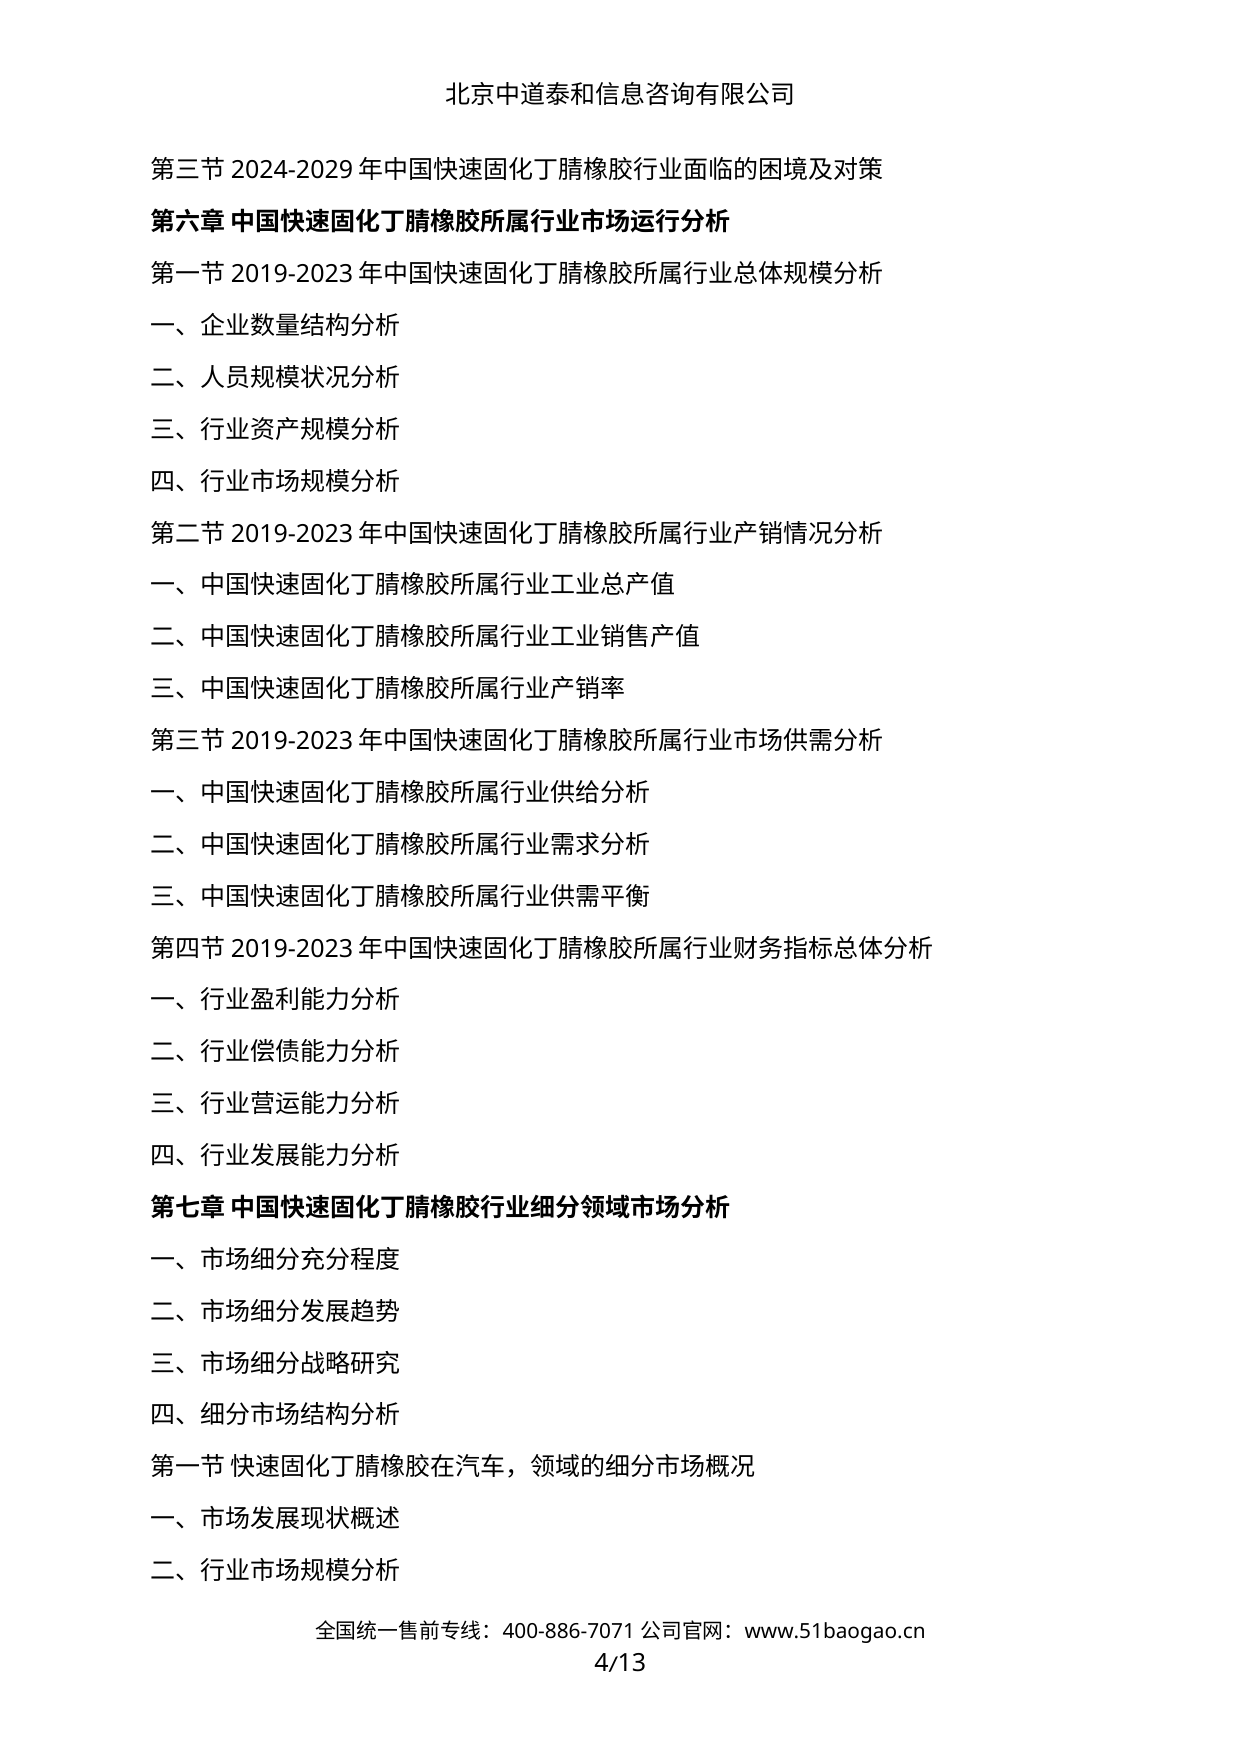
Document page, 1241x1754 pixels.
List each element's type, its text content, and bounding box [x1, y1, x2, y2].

text 三、行业资产规模分析 [150, 409, 1090, 446]
text 第一节 快速固化丁腈橡胶在汽车，领域的细分市场概况 [150, 1447, 1090, 1483]
text 三、市场细分战略研究 [150, 1343, 1090, 1379]
text 三、行业营运能力分析 [150, 1084, 1090, 1120]
text 第七章 中国快速固化丁腈橡胶行业细分领域市场分析 [150, 1187, 1090, 1224]
text 二、人员规模状况分析 [150, 357, 1090, 394]
text 一、中国快速固化丁腈橡胶所属行业工业总产值 [150, 565, 1090, 601]
text 三、中国快速固化丁腈橡胶所属行业供需平衡 [150, 876, 1090, 912]
text 第一节 2019-2023年中国快速固化丁腈橡胶所属行业总体规模分析 [150, 254, 1090, 290]
text 二、行业偿债能力分析 [150, 1032, 1090, 1068]
text 第六章 中国快速固化丁腈橡胶所属行业市场运行分析 [150, 202, 1090, 238]
text 第二节 2019-2023年中国快速固化丁腈橡胶所属行业产销情况分析 [150, 513, 1090, 549]
text 一、企业数量结构分析 [150, 306, 1090, 342]
text 二、中国快速固化丁腈橡胶所属行业工业销售产值 [150, 617, 1090, 653]
text 二、行业市场规模分析 [150, 1551, 1090, 1587]
text 二、市场细分发展趋势 [150, 1291, 1090, 1327]
text 一、市场细分充分程度 [150, 1239, 1090, 1276]
text 一、市场发展现状概述 [150, 1499, 1090, 1535]
text 第三节 2024-2029年中国快速固化丁腈橡胶行业面临的困境及对策 [150, 150, 1090, 186]
text 三、中国快速固化丁腈橡胶所属行业产销率 [150, 669, 1090, 705]
text 第三节 2019-2023年中国快速固化丁腈橡胶所属行业市场供需分析 [150, 721, 1090, 757]
text 一、中国快速固化丁腈橡胶所属行业供给分析 [150, 772, 1090, 809]
text 二、中国快速固化丁腈橡胶所属行业需求分析 [150, 824, 1090, 861]
text 一、行业盈利能力分析 [150, 980, 1090, 1016]
text 四、行业发展能力分析 [150, 1136, 1090, 1172]
text 四、细分市场结构分析 [150, 1395, 1090, 1431]
text 第四节 2019-2023年中国快速固化丁腈橡胶所属行业财务指标总体分析 [150, 928, 1090, 964]
text 四、行业市场规模分析 [150, 461, 1090, 497]
